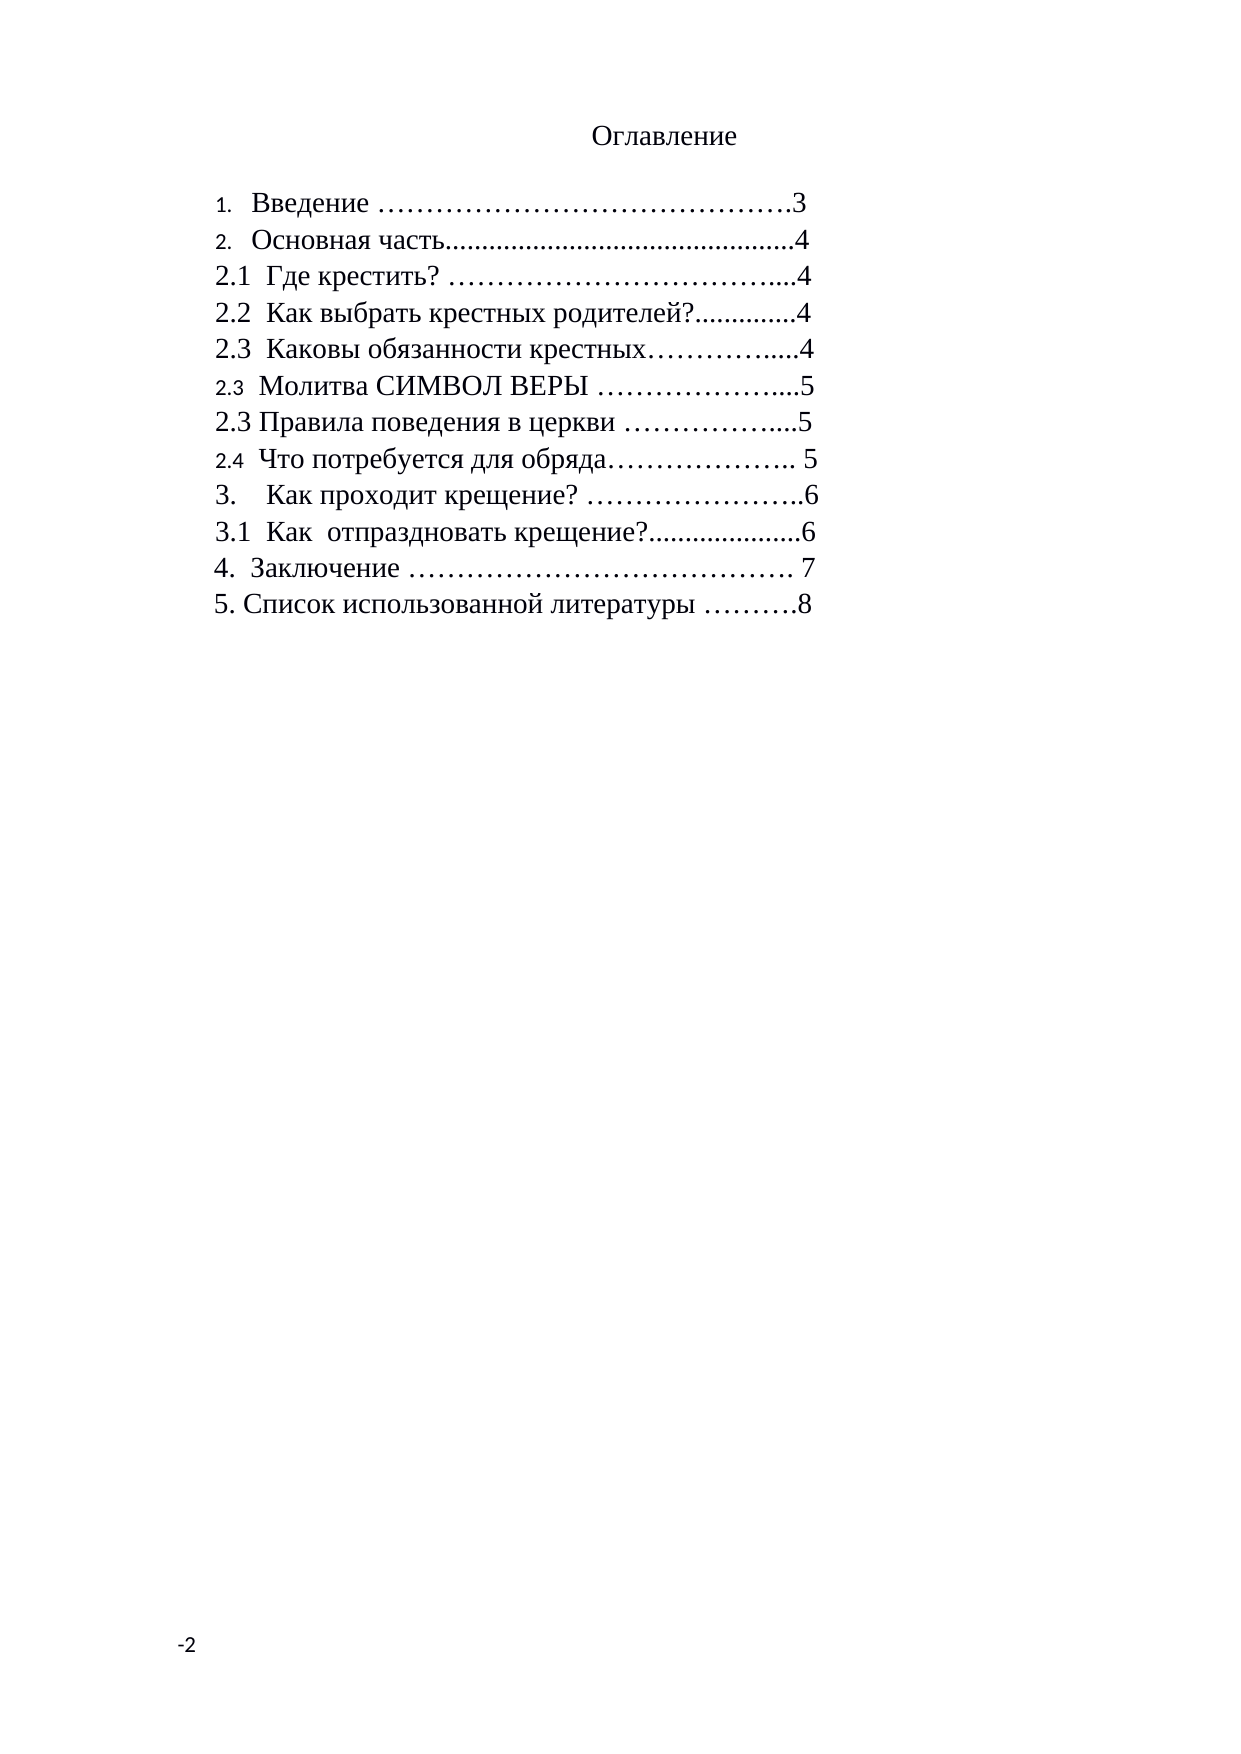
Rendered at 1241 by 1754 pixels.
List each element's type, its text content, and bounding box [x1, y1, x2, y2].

list 2.3 Правила поведения в церкви ……………....5 [215, 404, 1152, 438]
list 2.1 Где крестить? ……………………………....4 [215, 258, 1152, 292]
list 2.3 Каковы обязанности крестных………….....4 [215, 331, 1152, 365]
list 3. Как проходит крещение? …………………..6 [215, 477, 1152, 511]
list 5. Список использованной литературы ……….8 [177, 587, 1152, 620]
list Основная часть................................................4 [215, 222, 1152, 256]
list Введение …………………………………….3 [215, 186, 1152, 219]
text Оглавление [177, 118, 1152, 152]
list 2.2 Как выбрать крестных родителей?..............4 [215, 295, 1152, 328]
list Молитва СИМВОЛ ВЕРЫ ………………....5 [215, 368, 1152, 401]
list 3.1 Как отпраздновать крещение?.....................6 [215, 514, 1152, 547]
list Что потребуется для обряда……………….. 5 [215, 441, 1152, 474]
list 4. Заключение …………………………………. 7 [177, 550, 1152, 584]
